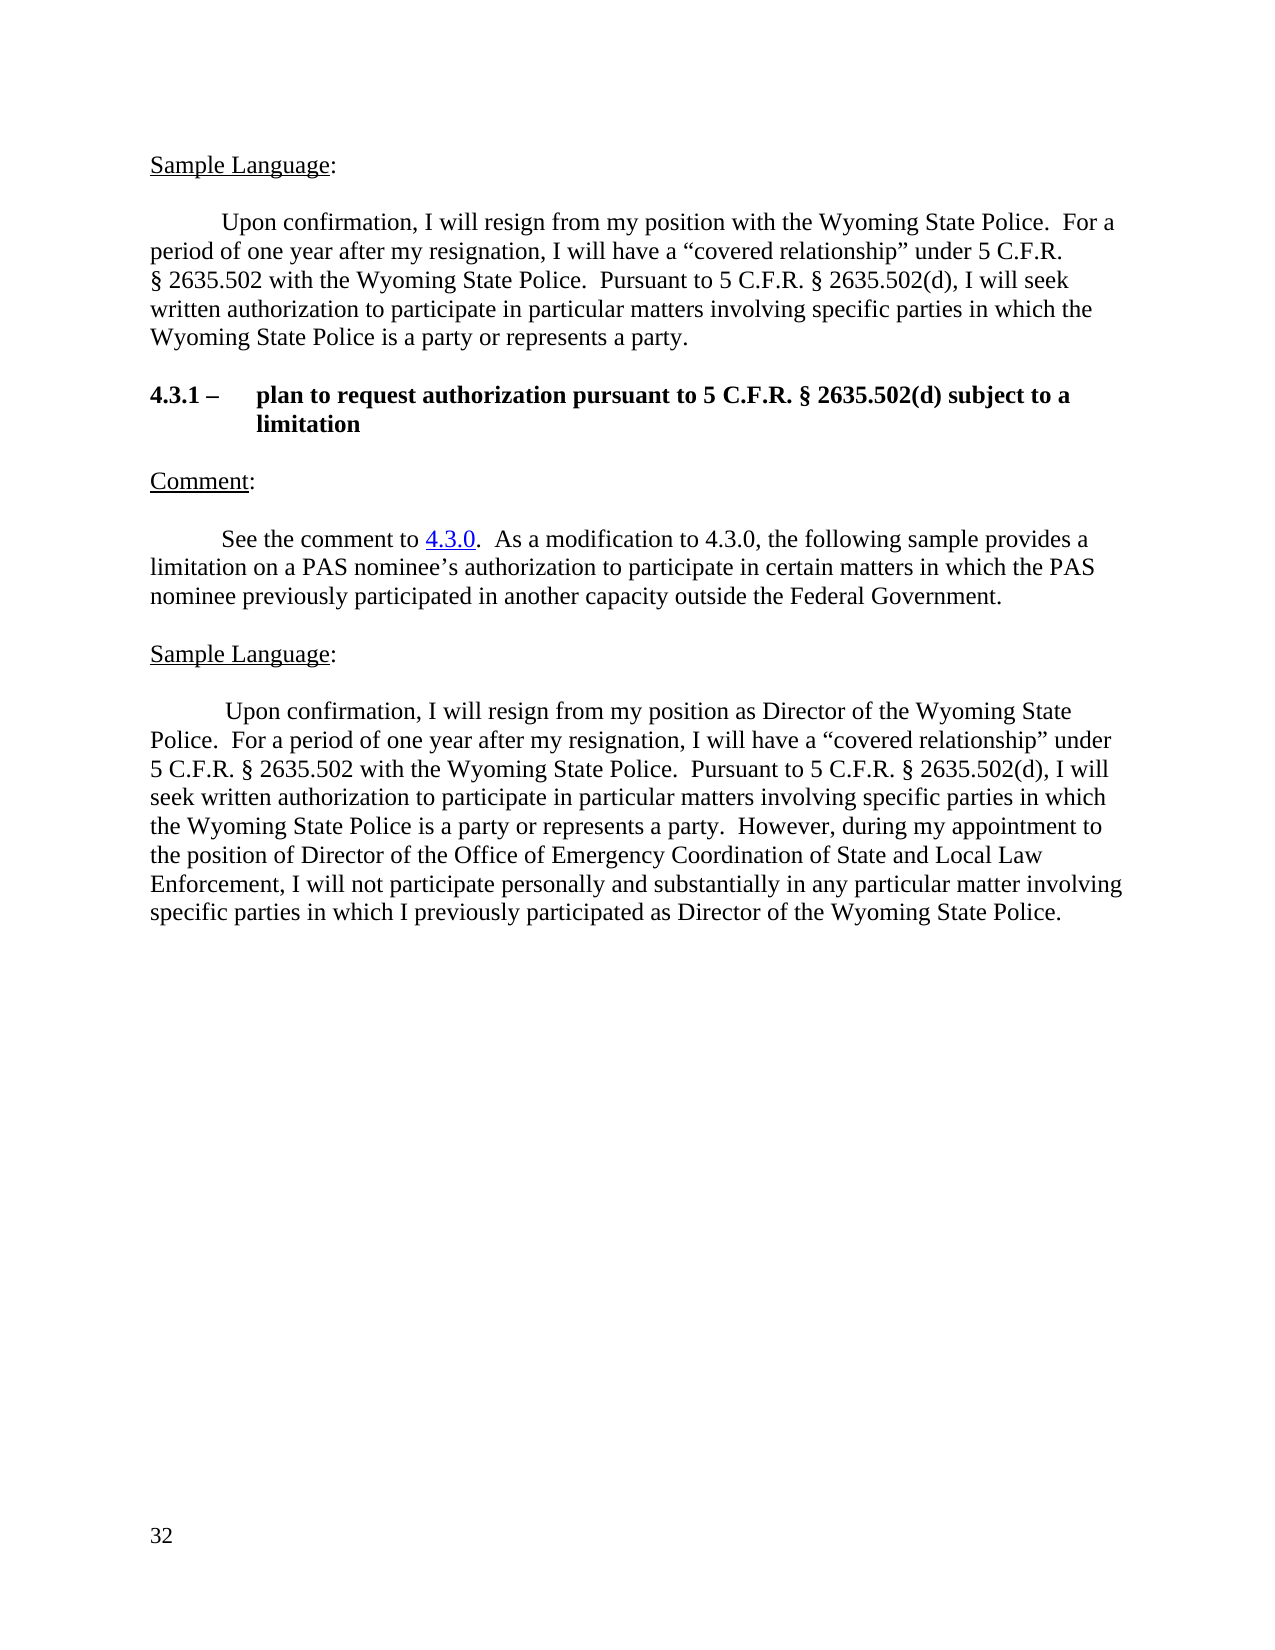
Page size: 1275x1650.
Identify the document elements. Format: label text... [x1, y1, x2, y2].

text Upon confirmation, I will resign from my position with the Wyoming State Police. For a period of one year after my resignation, I will have a “covered relationship” under 5 C.F.R. § 2635.502 with the Wyoming State Police. Pursuant to 5 C.F.R. § 2635.502(d), I will seek written authorization to participate in particular matters involving specific parties in which the Wyoming State Police is a party or represents a party. [150, 207, 1125, 351]
text Sample Language: [150, 639, 1125, 667]
text Comment: [150, 466, 1125, 495]
text Sample Language: [150, 150, 1125, 179]
subtitle 4.3.1 – plan to request authorization pursuant to 5 C.F.R. § 2635.502(d) subject to a limitation [150, 380, 1125, 437]
text See the comment to 4.3.0. As a modification to 4.3.0, the following sample provides a limitation on a PAS nominee’s authorization to participate in certain matters in which the PAS nominee previously participated in another capacity outside the Federal Government. [150, 524, 1125, 610]
text Upon confirmation, I will resign from my position as Director of the Wyoming State Police. For a period of one year after my resignation, I will have a “covered relationship” under 5 C.F.R. § 2635.502 with the Wyoming State Police. Pursuant to 5 C.F.R. § 2635.502(d), I will seek written authorization to participate in particular matters involving specific parties in which the Wyoming State Police is a party or represents a party. However, during my appointment to the position of Director of the Office of Emergency Coordination of State and Local Law Enforcement, I will not participate personally and substantially in any particular matter involving specific parties in which I previously participated as Director of the Wyoming State Police. [150, 696, 1125, 926]
